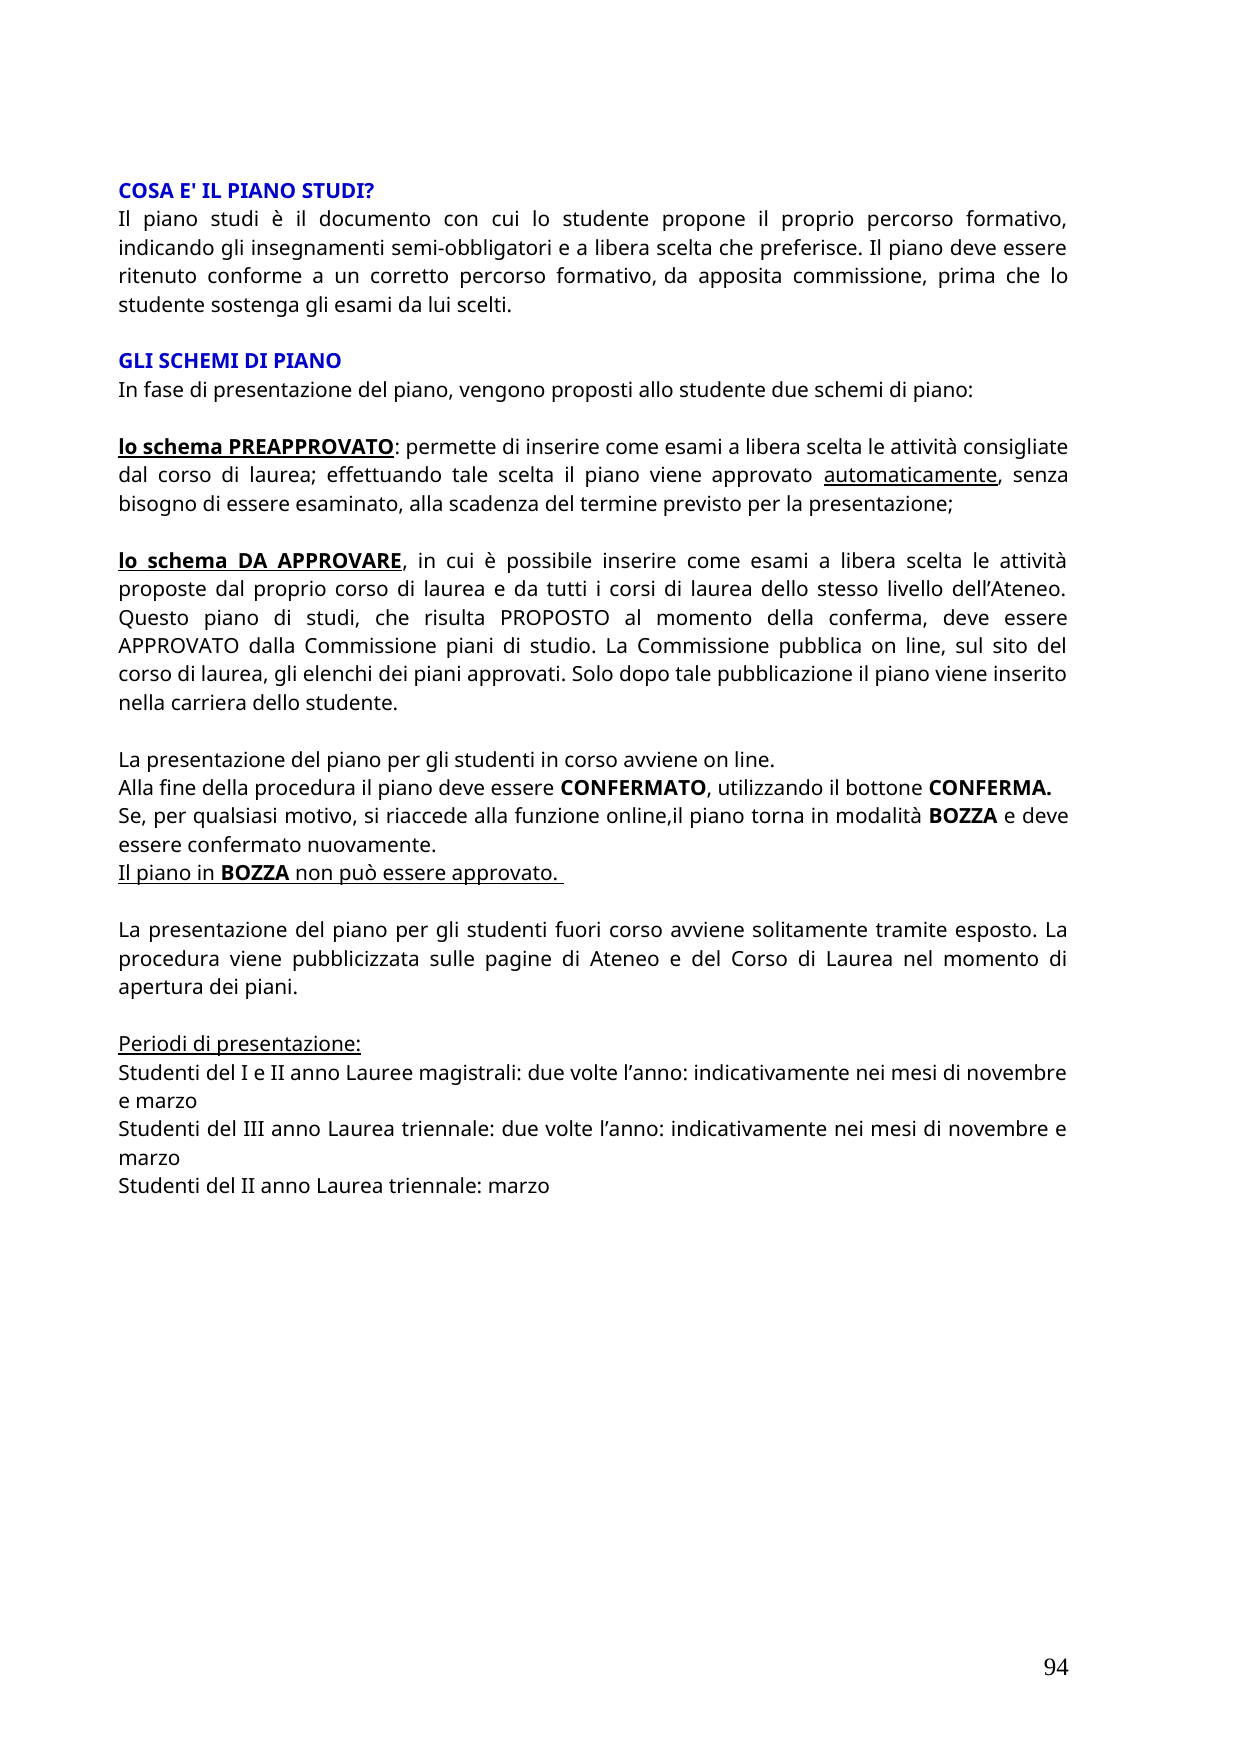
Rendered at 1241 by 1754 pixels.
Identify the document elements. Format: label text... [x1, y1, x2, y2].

text lo schema PREAPPROVATO: permette di inserire come esami a libera scelta le attività consigliate dal corso di laurea; effettuando tale scelta il piano viene approvato automaticamente, senza bisogno di essere esaminato, alla scadenza del termine previsto per la presentazione; [118, 432, 1069, 517]
text Studenti del II anno Laurea triennale: marzo [118, 1171, 1069, 1200]
text La presentazione del piano per gli studenti fuori corso avviene solitamente tramite esposto. La procedura viene pubblicizzata sulle pagine di Ateneo e del Corso di Laurea nel momento di apertura dei piani. [118, 915, 1069, 1001]
text In fase di presentazione del piano, vengono proposti allo studente due schemi di piano: [118, 375, 1069, 403]
text Se, per qualsiasi motivo, si riaccede alla funzione online,il piano torna in modalità BOZZA e deve essere confermato nuovamente. [118, 802, 1069, 858]
text Periodi di presentazione: [118, 1029, 1069, 1058]
text Il piano in BOZZA non può essere approvato. [118, 858, 1069, 887]
text La presentazione del piano per gli studenti in corso avviene on line. [118, 745, 1069, 773]
text COSA E' IL PIANO STUDI? [118, 176, 1069, 204]
text GLI SCHEMI DI PIANO [118, 347, 1069, 375]
text Il piano studi è il documento con cui lo studente propone il proprio percorso formativo, indicando gli insegnamenti semi-obbligatori e a libera scelta che preferisce. Il piano deve essere ritenuto conforme a un corretto percorso formativo, da apposita commissione, prima che lo studente sostenga gli esami da lui scelti. [118, 204, 1069, 318]
text Studenti del I e II anno Lauree magistrali: due volte l’anno: indicativamente nei mesi di novembre e marzo [118, 1058, 1069, 1114]
text Studenti del III anno Laurea triennale: due volte l’anno: indicativamente nei mesi di novembre e marzo [118, 1114, 1069, 1171]
text lo schema DA APPROVARE, in cui è possibile inserire come esami a libera scelta le attività proposte dal proprio corso di laurea e da tutti i corsi di laurea dello stesso livello dell’Ateneo. Questo piano di studi, che risulta PROPOSTO al momento della conferma, deve essere APPROVATO dalla Commissione piani di studio. La Commissione pubblica on line, sul sito del corso di laurea, gli elenchi dei piani approvati. Solo dopo tale pubblicazione il piano viene inserito nella carriera dello studente. [118, 546, 1069, 716]
text Alla fine della procedura il piano deve essere CONFERMATO, utilizzando il bottone CONFERMA. [118, 773, 1069, 802]
